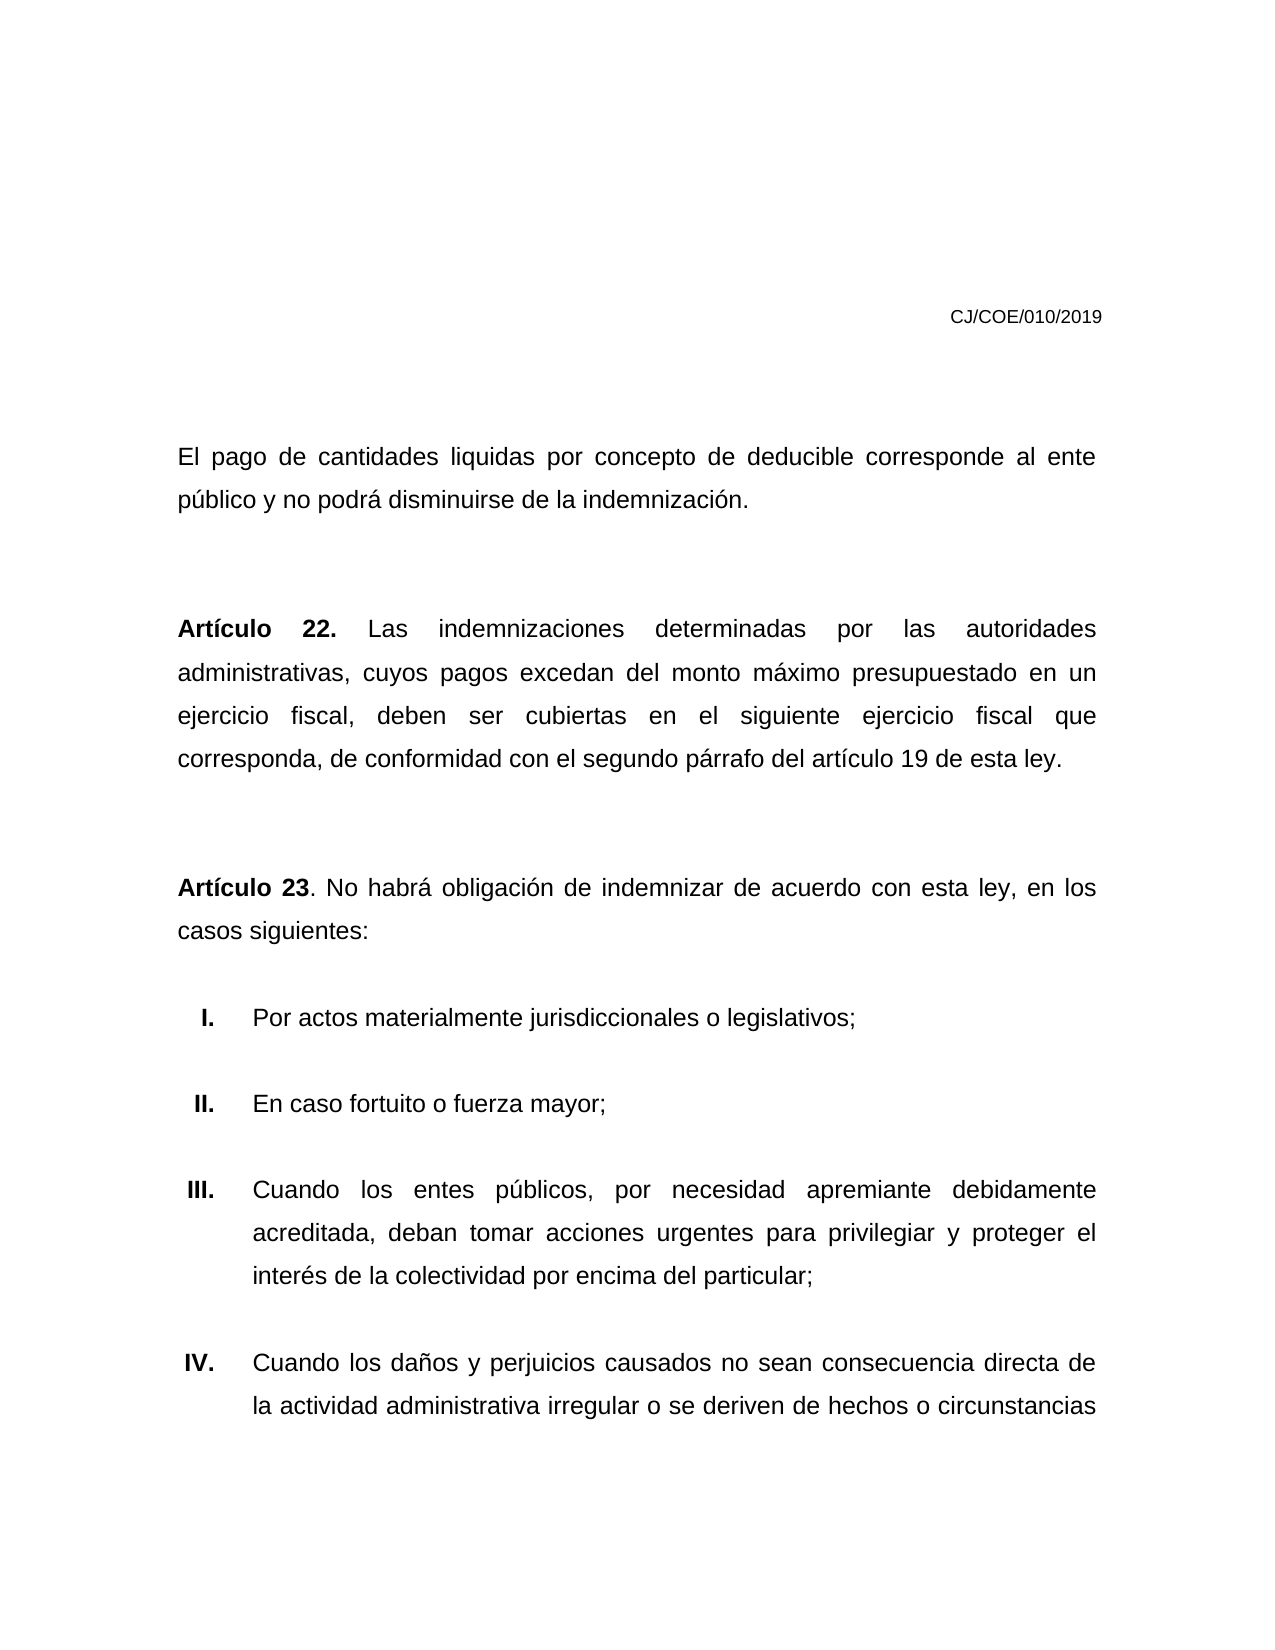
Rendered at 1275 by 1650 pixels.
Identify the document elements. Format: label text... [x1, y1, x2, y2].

list En caso fortuito o fuerza mayor; [215, 1089, 1098, 1117]
list Por actos materialmente jurisdiccionales o legislativos; [215, 1002, 1098, 1031]
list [215, 1347, 1098, 1419]
text Artículo 23. No habrá obligación de indemnizar de acuerdo con esta ley, en los casos siguientes: [177, 873, 1098, 945]
text El pago de cantidades liquidas por concepto de deducible corresponde al ente público y no podrá disminuirse de la indemnización. [177, 442, 1098, 514]
text Artículo 22. Las indemnizaciones determinadas por las autoridades administrativas, cuyos pagos excedan del monto máximo presupuestado en un ejercicio fiscal, deben ser cubiertas en el siguiente ejercicio fiscal que corresponda, de conformidad con el segundo párrafo del artículo 19 de esta ley. [177, 614, 1098, 772]
list Cuando los entes públicos, por necesidad apremiante debidamente acreditada, deban tomar acciones urgentes para privilegiar y proteger el interés de la colectividad por encima del particular; [215, 1175, 1098, 1290]
